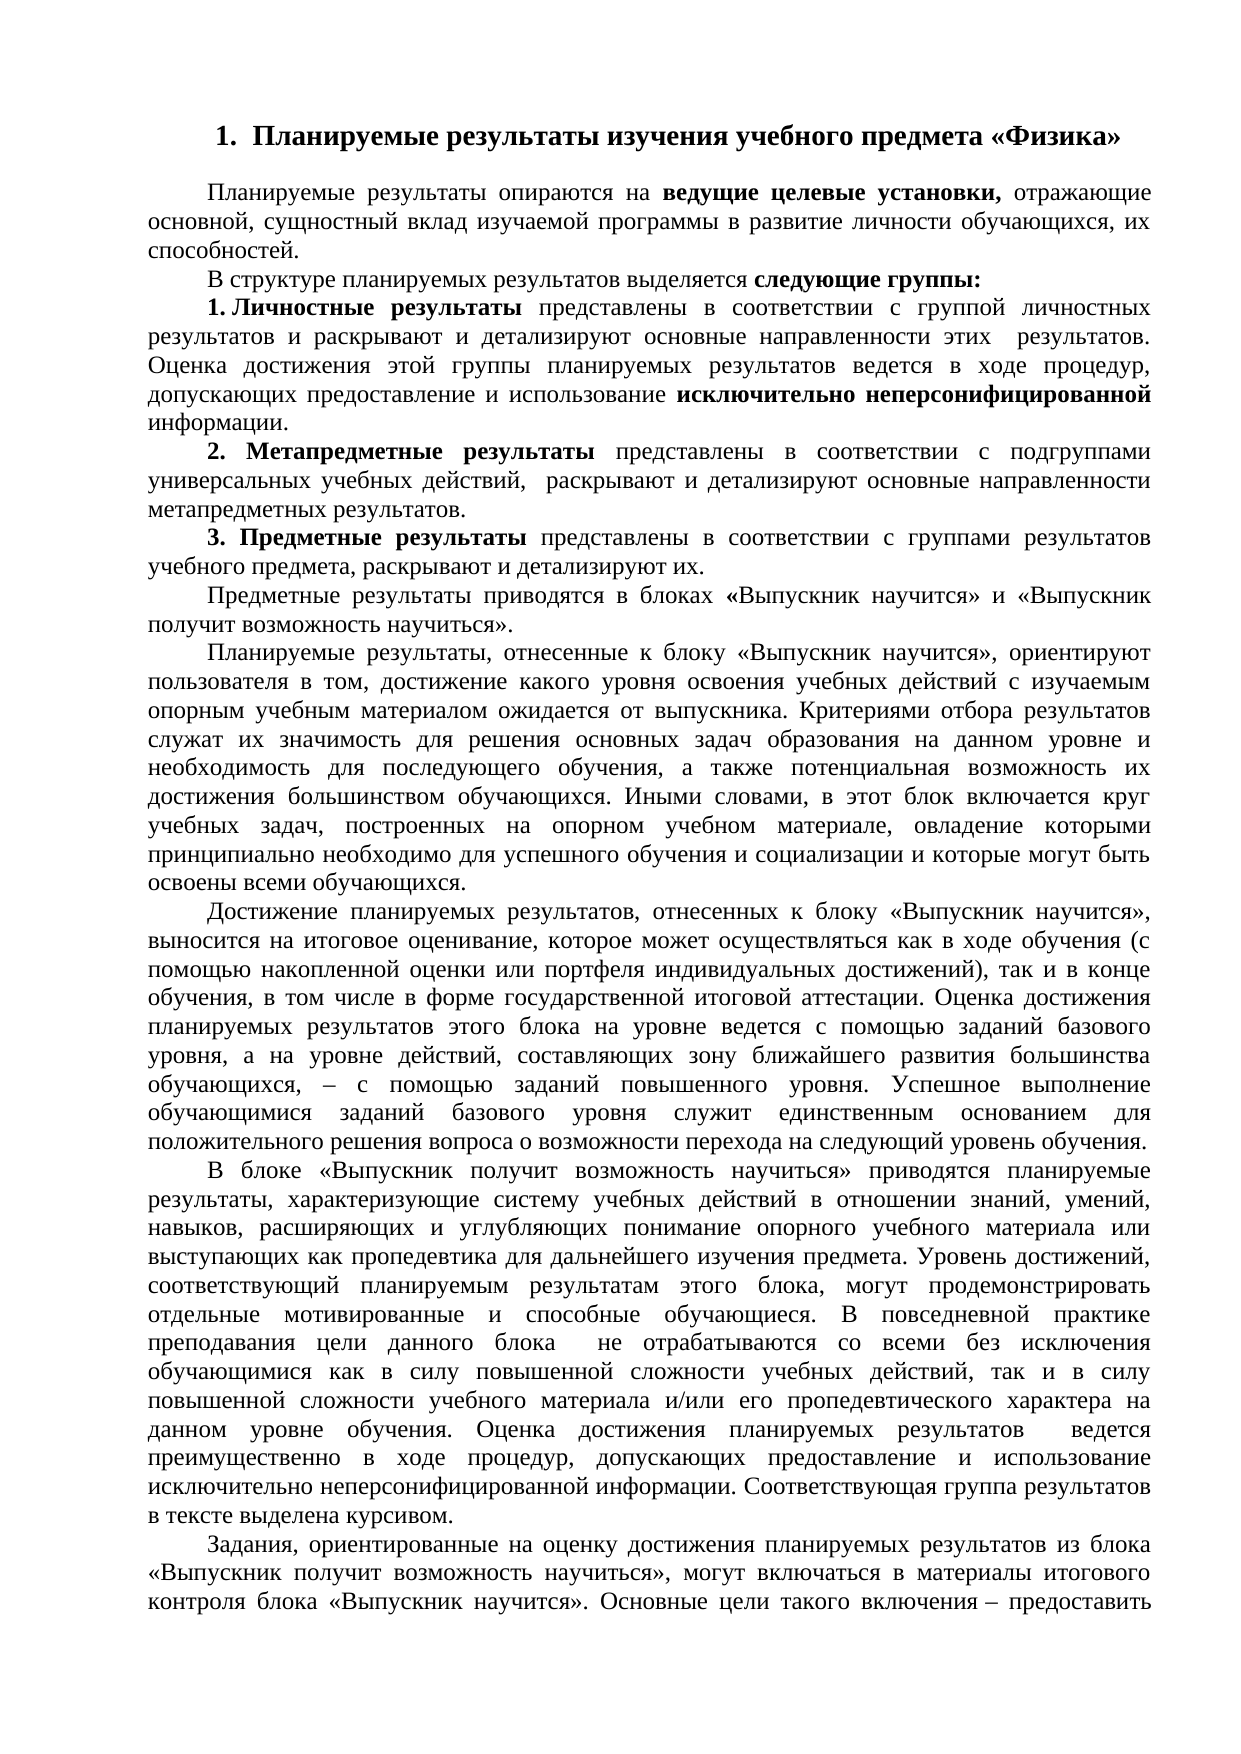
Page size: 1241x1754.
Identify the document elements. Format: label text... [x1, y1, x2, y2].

text Предметные результаты приводятся в блоках «Выпускник научится» и «Выпускник получит возможность научиться». [148, 580, 1152, 637]
text В структуре планируемых результатов выделяется следующие группы: [148, 264, 1152, 292]
text В блоке «Выпускник получит возможность научиться» приводятся планируемые результаты, характеризующие систему учебных действий в отношении знаний, умений, навыков, расширяющих и углубляющих понимание опорного учебного материала или выступающих как пропедевтика для дальнейшего изучения предмета. Уровень достижений, соответствующий планируемым результатам этого блока, могут продемонстрировать отдельные мотивированные и способные обучающиеся. В повседневной практике преподавания цели данного блока не отрабатываются со всеми без исключения обучающимися как в силу повышенной сложности учебных действий, так и в силу повышенной сложности учебного материала и/или его пропедевтического характера на данном уровне обучения. Оценка достижения планируемых результатов ведется преимущественно в ходе процедур, допускающих предоставление и использование исключительно неперсонифицированной информации. Соответствующая группа результатов в тексте выделена курсивом. [148, 1155, 1152, 1529]
text 2. Метапредметные результаты представлены в соответствии с подгруппами универсальных учебных действий, раскрывают и детализируют основные направленности метапредметных результатов. [148, 436, 1152, 522]
text Достижение планируемых результатов, отнесенных к блоку «Выпускник научится», выносится на итоговое оценивание, которое может осуществляться как в ходе обучения (с помощью накопленной оценки или портфеля индивидуальных достижений), так и в конце обучения, в том числе в форме государственной итоговой аттестации. Оценка достижения планируемых результатов этого блока на уровне ведется с помощью заданий базового уровня, а на уровне действий, составляющих зону ближайшего развития большинства обучающихся, – с помощью заданий повышенного уровня. Успешное выполнение обучающимися заданий базового уровня служит единственным основанием для положительного решения вопроса о возможности перехода на следующий уровень обучения. [148, 896, 1152, 1155]
text Планируемые результаты опираются на ведущие целевые установки, отражающие основной, сущностный вклад изучаемой программы в развитие личности обучающихся, их способностей. [148, 177, 1152, 264]
text 1. Личностные результаты представлены в соответствии с группой личностных результатов и раскрывают и детализируют основные направленности этих результатов. Оценка достижения этой группы планируемых результатов ведется в ходе процедур, допускающих предоставление и использование исключительно неперсонифицированной информации. [148, 292, 1152, 436]
text 3. Предметные результаты представлены в соответствии с группами результатов учебного предмета, раскрывают и детализируют их. [148, 522, 1152, 580]
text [148, 1529, 1152, 1615]
list Планируемые результаты изучения учебного предмета «Физика» [185, 118, 1152, 152]
text Планируемые результаты, отнесенные к блоку «Выпускник научится», ориентируют пользователя в том, достижение какого уровня освоения учебных действий с изучаемым опорным учебным материалом ожидается от выпускника. Критериями отбора результатов служат их значимость для решения основных задач образования на данном уровне и необходимость для последующего обучения, а также потенциальная возможность их достижения большинством обучающихся. Иными словами, в этот блок включается круг учебных задач, построенных на опорном учебном материале, овладение которыми принципиально необходимо для успешного обучения и социализации и которые могут быть освоены всеми обучающихся. [148, 637, 1152, 896]
